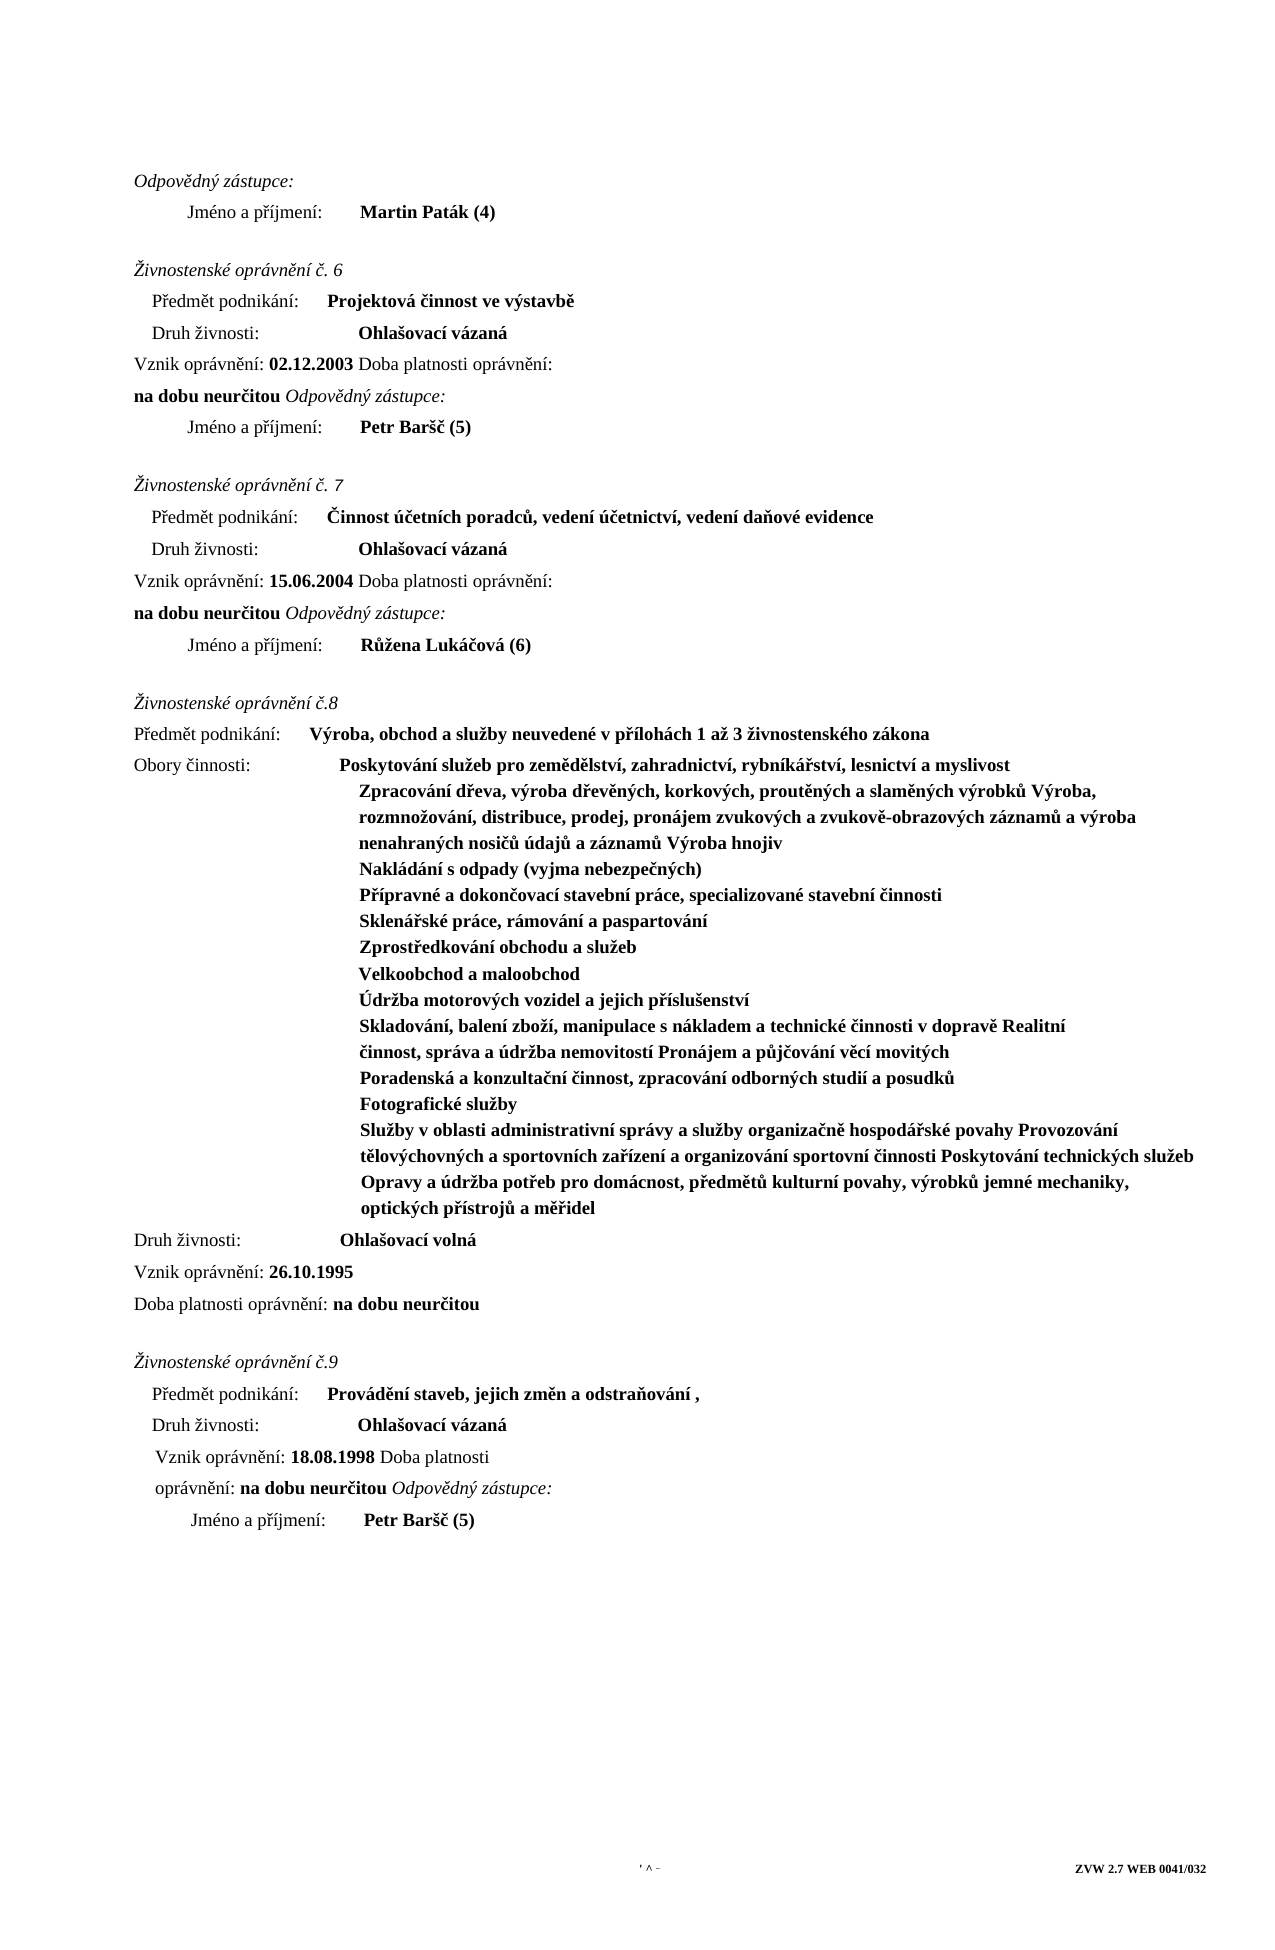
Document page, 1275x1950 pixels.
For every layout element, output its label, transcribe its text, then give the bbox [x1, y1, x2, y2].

text Živnostenské oprávnění č.9 Předmět podnikání: Provádění staveb, jejich změn a odstraňování , Druh živnosti: Ohlašovací vázaná [133, 1343, 978, 1438]
text Velkoobchod a maloobchod [358, 959, 1206, 985]
text Údržba motorových vozidel a jejich příslušenství [358, 985, 1206, 1011]
text Jméno a příjmení: Růžena Lukáčová (6) [187, 626, 1206, 658]
text Živnostenské oprávnění č.8 [133, 692, 1206, 714]
text Předmět podnikání: Výroba, obchod a služby neuvedené v přílohách 1 až 3 živnostenského zákona [133, 723, 1206, 745]
text Zprostředkování obchodu a služeb [359, 933, 1206, 959]
text Opravy a údržba potřeb pro domácnost, předmětů kulturní povahy, výrobků jemné mechaniky, optických přístrojů a měřidel [361, 1167, 1206, 1219]
text Poradenská a konzultační činnost, zpracování odborných studií a posudků Fotografické služby [359, 1063, 1054, 1115]
text Vznik oprávnění: 02.12.2003 Doba platnosti oprávnění: na dobu neurčitou Odpovědný zástupce: [133, 346, 560, 408]
text Sklenářské práce, rámování a paspartování [359, 907, 1206, 933]
text Druh živnosti: Ohlašovací volná [133, 1221, 1206, 1253]
text Zpracování dřeva, výroba dřevěných, korkových, proutěných a slaměných výrobků Výroba, rozmnožování, distribuce, prodej, pronájem zvukových a zvukově-obrazových záznamů a výroba nenahraných nosičů údajů a záznamů Výroba hnojiv [358, 777, 1206, 855]
text Vznik oprávnění: 15.06.2004 Doba platnosti oprávnění: na dobu neurčitou Odpovědný zástupce: [133, 562, 560, 626]
text Živnostenské oprávnění č. 6 Předmět podnikání: Projektová činnost ve výstavbě Druh živnosti: Ohlašovací vázaná [133, 251, 636, 346]
text Vznik oprávnění: 26.10.1995 [133, 1253, 1206, 1284]
text Obory činnosti: Poskytování služeb pro zemědělství, zahradnictví, rybníkářství, lesnictví a myslivost [133, 751, 1206, 777]
text Jméno a příjmení: Martin Paták (4) [187, 201, 1206, 223]
text Přípravné a dokončovací stavební práce, specializované stavební činnosti [359, 881, 1206, 907]
text Služby v oblasti administrativní správy a služby organizačně hospodářské povahy Provozování tělovýchovných a sportovních zařízení a organizování sportovní činnosti Poskytování technických služeb [360, 1115, 1206, 1167]
text Jméno a příjmení: Petr Baršč (5) [187, 408, 1206, 440]
text Odpovědný zástupce: [133, 170, 1206, 192]
text Vznik oprávnění: 18.08.1998 Doba platnosti oprávnění: na dobu neurčitou Odpovědný zástupce: [155, 1438, 560, 1501]
text Živnostenské oprávnění č. 7 Předmět podnikání: Činnost účetních poradců, vedení účetnictví, vedení daňové evidence Druh živnosti: Ohlašovací vázaná [133, 466, 978, 562]
text Nakládání s odpady (vyjma nebezpečných) [359, 855, 1206, 881]
text Skladování, balení zboží, manipulace s nákladem a technické činnosti v dopravě Realitní činnost, správa a údržba nemovitostí Pronájem a půjčování věcí movitých [359, 1011, 1092, 1063]
text Doba platnosti oprávnění: na dobu neurčitou [133, 1284, 1206, 1317]
text Jméno a příjmení: Petr Baršč (5) [191, 1501, 1206, 1532]
